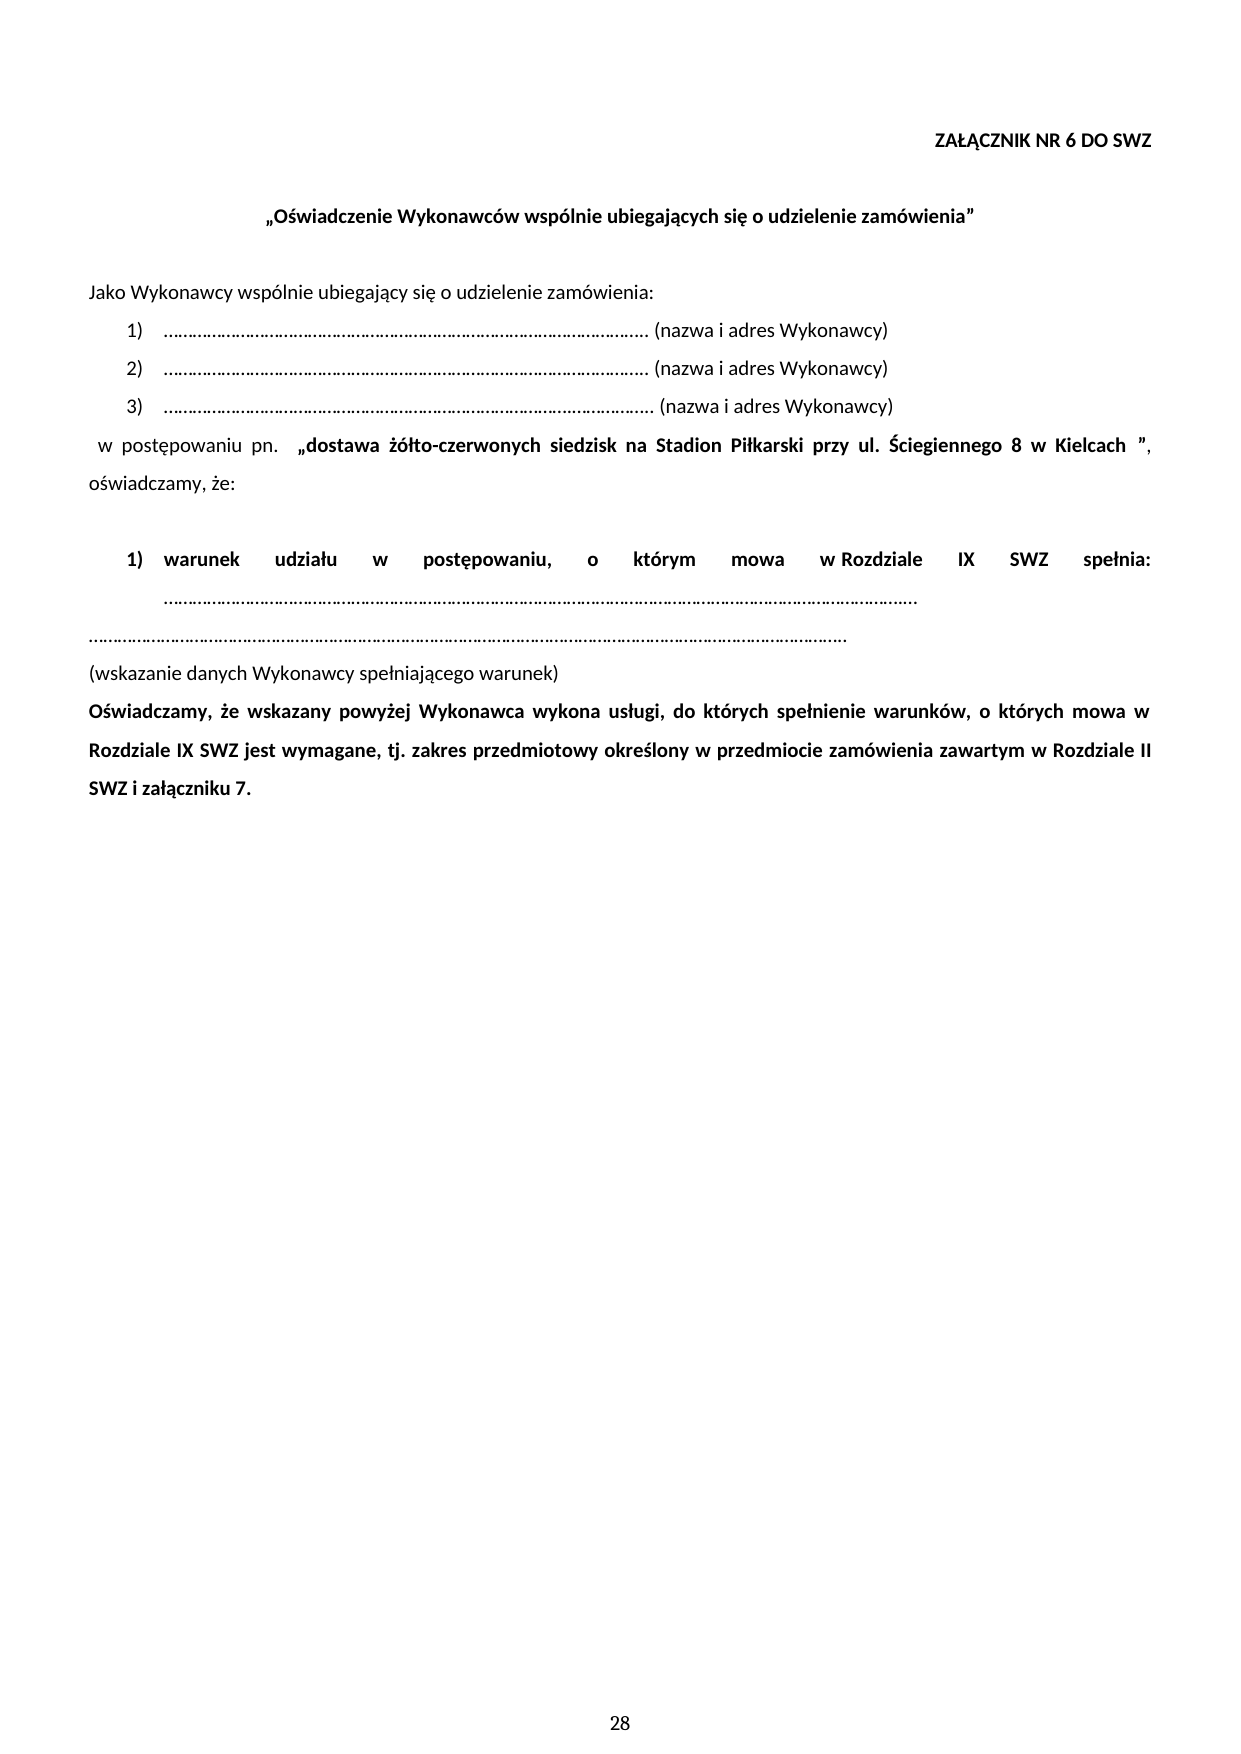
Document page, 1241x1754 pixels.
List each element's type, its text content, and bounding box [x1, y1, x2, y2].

text (wskazanie danych Wykonawcy spełniającego warunek) [89, 661, 1152, 686]
list ……………………………………………………………………………………….. (nazwa i adres Wykonawcy) [126, 317, 1152, 343]
text „Oświadczenie Wykonawców wspólnie ubiegających się o udzielenie zamówienia” [89, 203, 1152, 228]
text Oświadczamy, że wskazany powyżej Wykonawca wykona usługi, do których spełnienie warunków, o których mowa w Rozdziale IX SWZ jest wymagane, tj. zakres przedmiotowy określony w przedmiocie zamówienia zawartym w Rozdziale II SWZ i załączniku 7. [89, 699, 1152, 800]
list warunek udziału w postępowaniu, o którym mowa w Rozdziale IX SWZ spełnia: ……………………………………………………………………………………………………………………………………….… [126, 546, 1152, 610]
text ………………………………………………………………………………………………………………………………………….. [89, 622, 1152, 648]
text Jako Wykonawcy wspólnie ubiegający się o udzielenie zamówienia: [89, 279, 1152, 305]
text w postępowaniu pn. „dostawa żółto-czerwonych siedzisk na Stadion Piłkarski przy ul. Ściegiennego 8 w Kielcach ”, oświadczamy, że: [89, 432, 1152, 495]
list ………………………………………………………………………….…………….. (nazwa i adres Wykonawcy) [126, 394, 1152, 419]
text ZAŁĄCZNIK NR 6 DO SWZ [89, 127, 1152, 152]
list ……………………………………………………………………………………….. (nazwa i adres Wykonawcy) [126, 356, 1152, 381]
